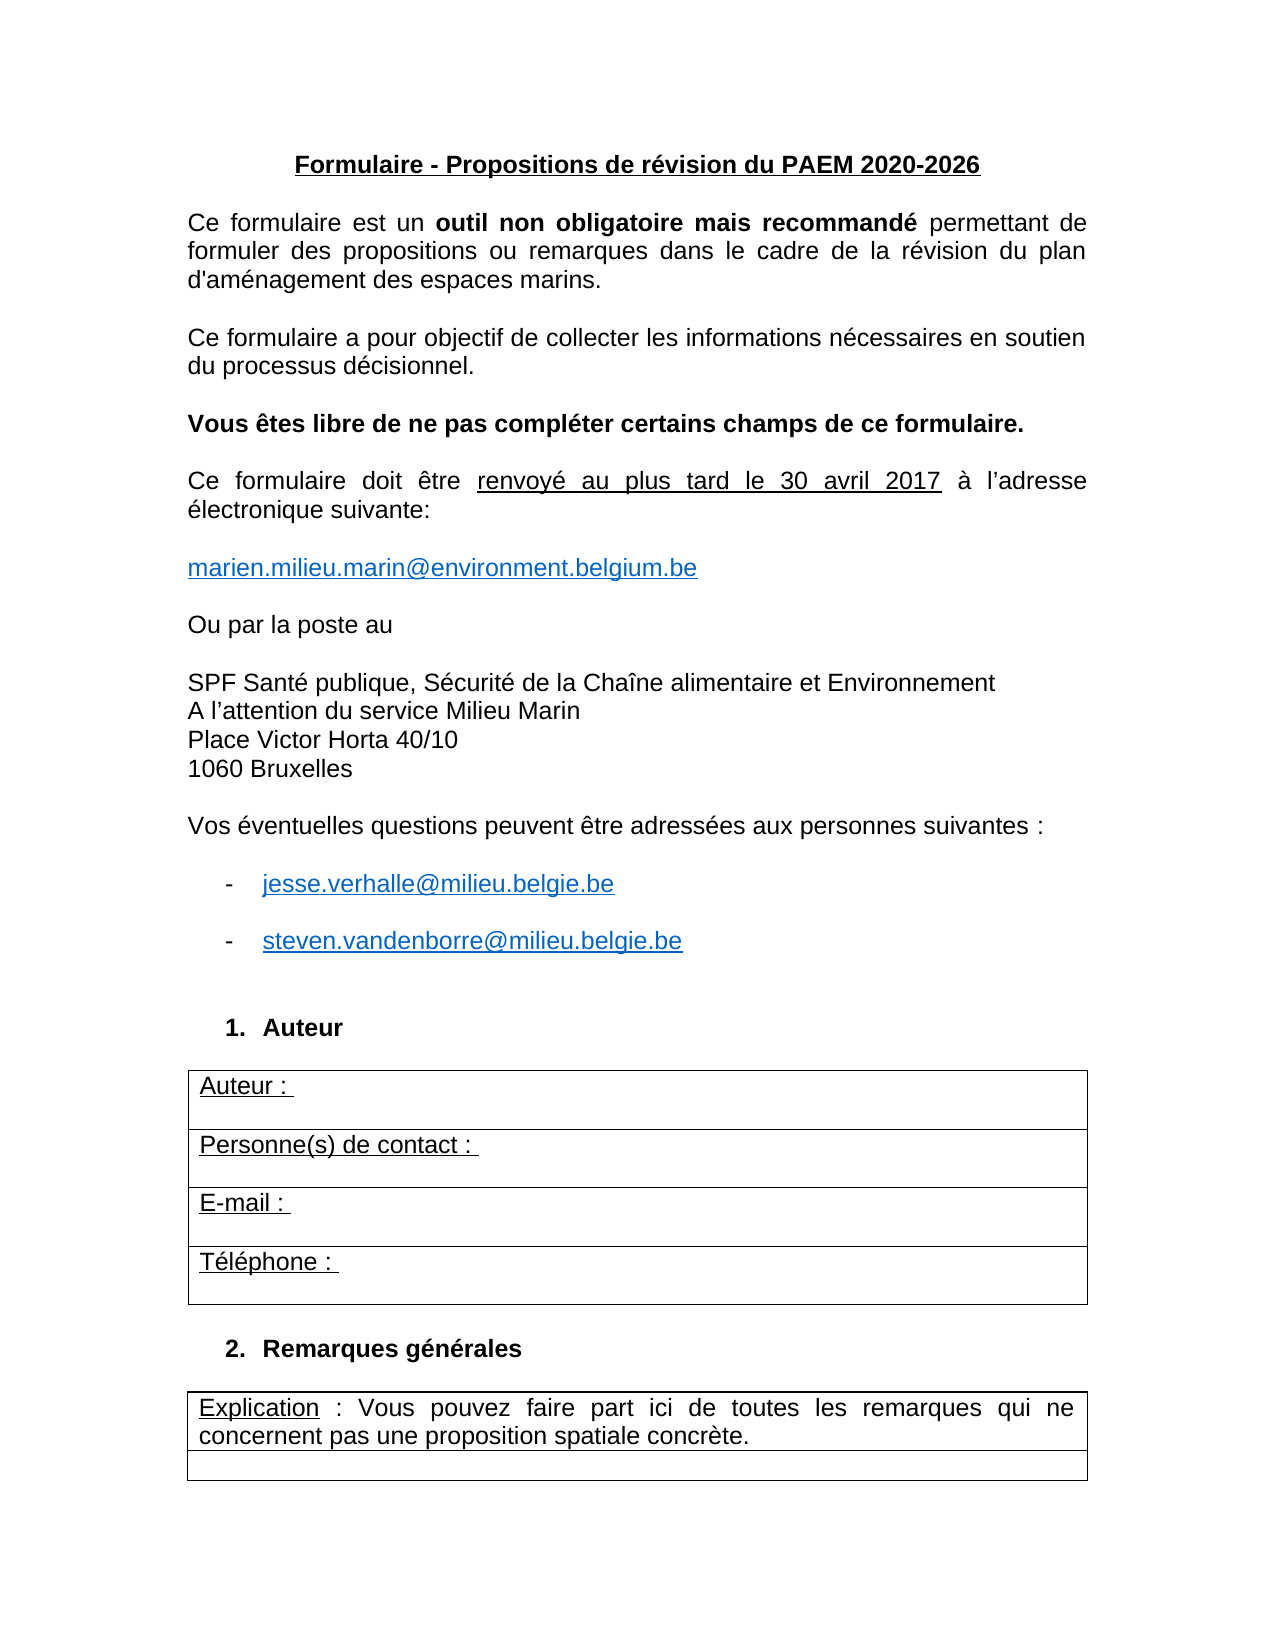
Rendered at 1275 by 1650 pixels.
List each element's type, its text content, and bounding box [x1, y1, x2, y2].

list Remarques générales [225, 1334, 1087, 1363]
text Formulaire - Propositions de révision du PAEM 2020-2026 [187, 150, 1087, 179]
text Ou par la poste au [187, 610, 1087, 639]
list Auteur [225, 1012, 1087, 1041]
table_cell Téléphone : [189, 1247, 1087, 1304]
table_header Explication : Vous pouvez faire part ici de toutes les remarques qui ne concernent pas une proposition spatiale concrète. [188, 1393, 1087, 1450]
text Ce formulaire doit être renvoyé au plus tard le 30 avril 2017 à l’adresse électronique suivante: [187, 466, 1087, 524]
list jesse.verhalle@milieu.belgie.be [225, 869, 1087, 897]
table_header Auteur : [189, 1071, 1087, 1128]
text Vos éventuelles questions peuvent être adressées aux personnes suivantes : [187, 811, 1087, 840]
text 1060 Bruxelles [187, 754, 1087, 782]
text marien.milieu.marin@environment.belgium.be [187, 552, 1087, 581]
text A l’attention du service Milieu Marin [187, 696, 1087, 725]
text Ce formulaire a pour objectif de collecter les informations nécessaires en soutien du processus décisionnel. [187, 322, 1087, 380]
table_cell Personne(s) de contact : [189, 1130, 1087, 1187]
text Place Victor Horta 40/10 [187, 725, 1087, 754]
text Ce formulaire est un outil non obligatoire mais recommandé permettant de formuler des propositions ou remarques dans le cadre de la révision du plan d'aménagement des espaces marins. [187, 207, 1087, 294]
text SPF Santé publique, Sécurité de la Chaîne alimentaire et Environnement [187, 667, 1087, 696]
text Vous êtes libre de ne pas compléter certains champs de ce formulaire. [187, 409, 1087, 437]
list steven.vandenborre@milieu.belgie.be [225, 926, 1087, 955]
table_cell E-mail : [189, 1188, 1087, 1246]
table_cell [188, 1451, 1087, 1480]
